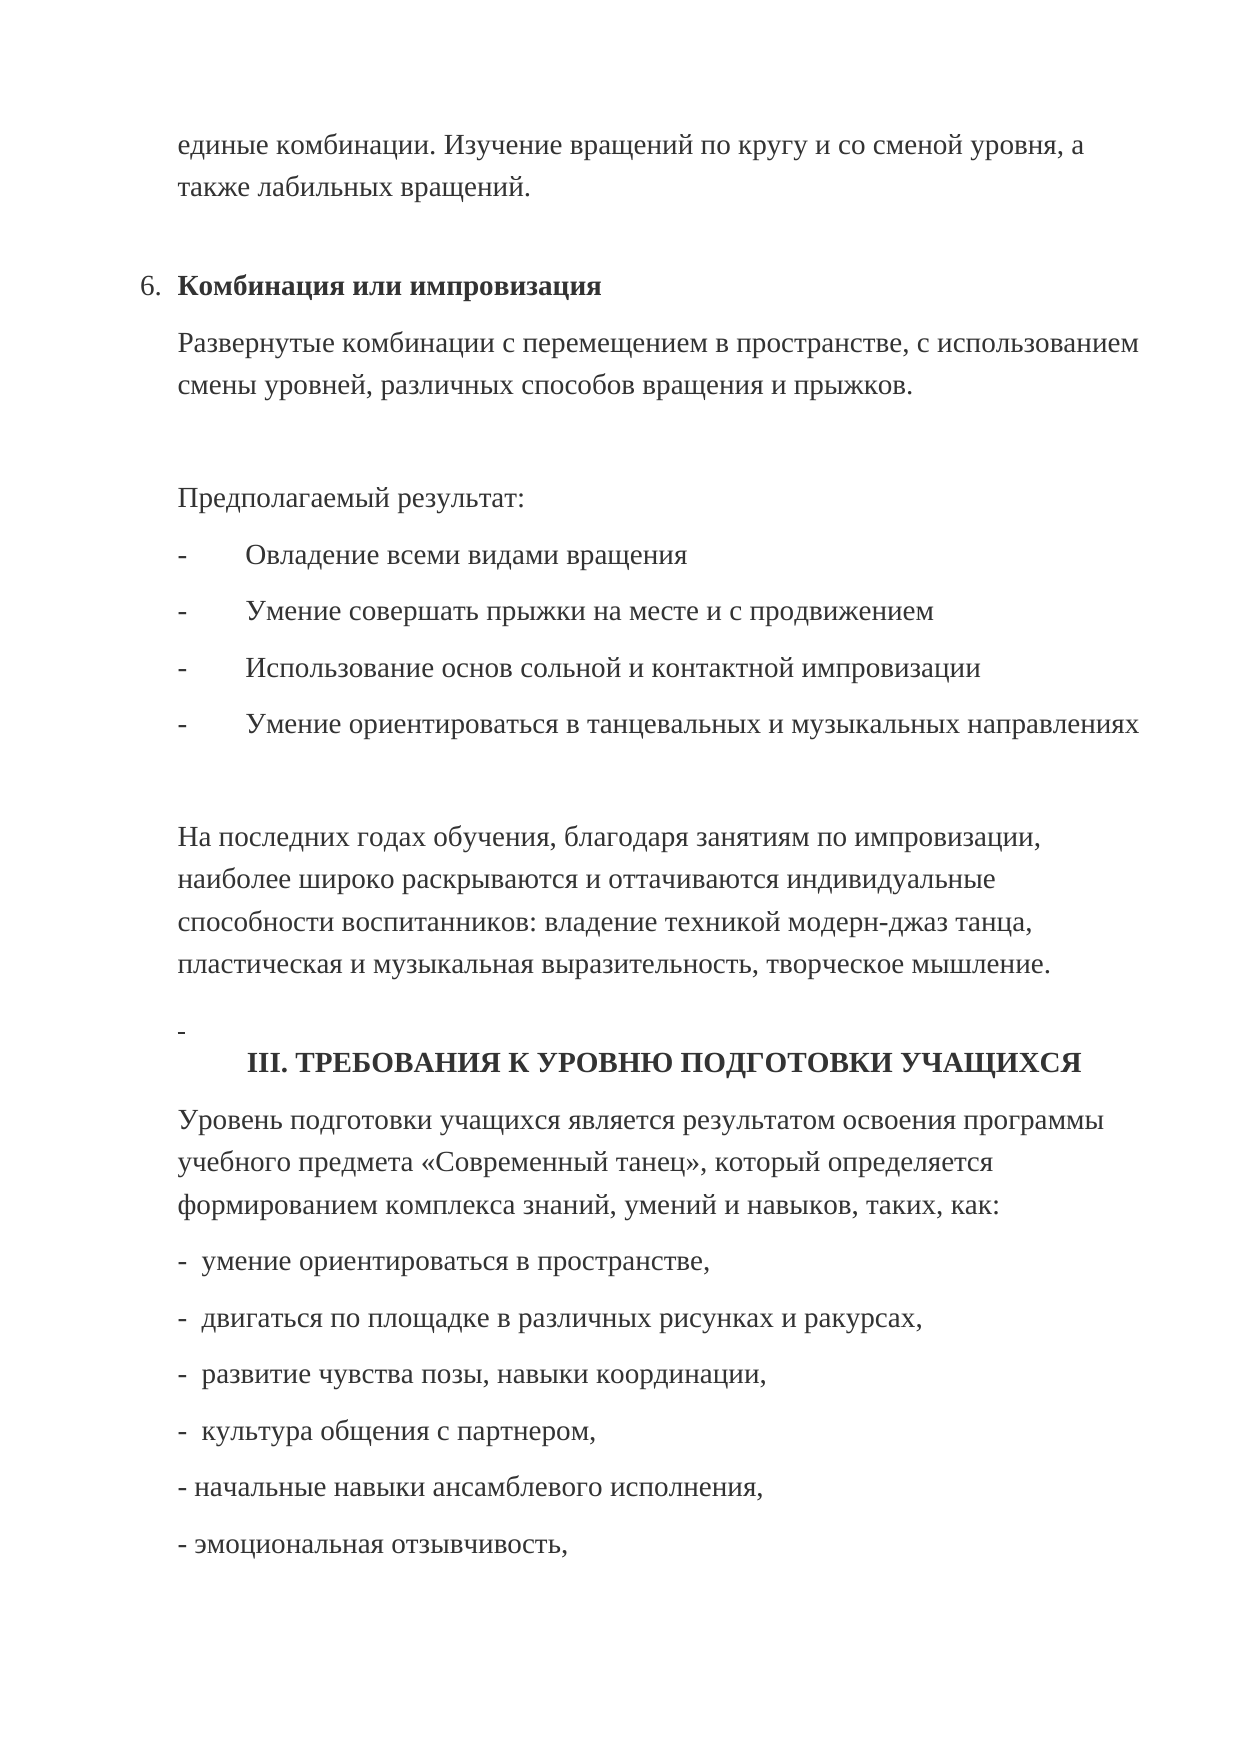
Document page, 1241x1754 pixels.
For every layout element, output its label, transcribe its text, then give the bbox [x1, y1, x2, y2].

text III. ТРЕБОВАНИЯ К УРОВНЮ ПОДГОТОВКИ УЧАЩИХСЯ [177, 1037, 1152, 1079]
text - начальные навыки ансамблевого исполнения, [177, 1460, 1152, 1503]
text - Использование основ сольной и контактной импровизации [177, 641, 1152, 683]
list Комбинация или импровизация [140, 259, 1152, 302]
text Развернутые комбинации с перемещением в пространстве, с использованием смены уровней, различных способов вращения и прыжков. [177, 316, 1152, 401]
text Предполагаемый результат: [177, 471, 1152, 514]
text - умение ориентироваться в пространстве, [177, 1234, 1152, 1277]
text - Овладение всеми видами вращения [177, 528, 1152, 570]
text - Умение совершать прыжки на месте и с продвижением [177, 584, 1152, 627]
text - развитие чувства позы, навыки координации, [177, 1347, 1152, 1390]
text - культура общения с партнером, [177, 1404, 1152, 1446]
text - Умение ориентироваться в танцевальных и музыкальных направлениях [177, 697, 1152, 740]
text - двигаться по площадке в различных рисунках и ракурсах, [177, 1291, 1152, 1333]
text На последних годах обучения, благодаря занятиям по импровизации, наиболее широко раскрываются и оттачиваются индивидуальные способности воспитанников: владение техникой модерн-джаз танца, пластическая и музыкальная выразительность, творческое мышление. [177, 810, 1152, 980]
text Уровень подготовки учащихся является результатом освоения программы учебного предмета «Современный танец», который определяется формированием комплекса знаний, умений и навыков, таких, как: [177, 1093, 1152, 1221]
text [177, 118, 1152, 203]
text - эмоциональная отзывчивость, [177, 1517, 1152, 1559]
